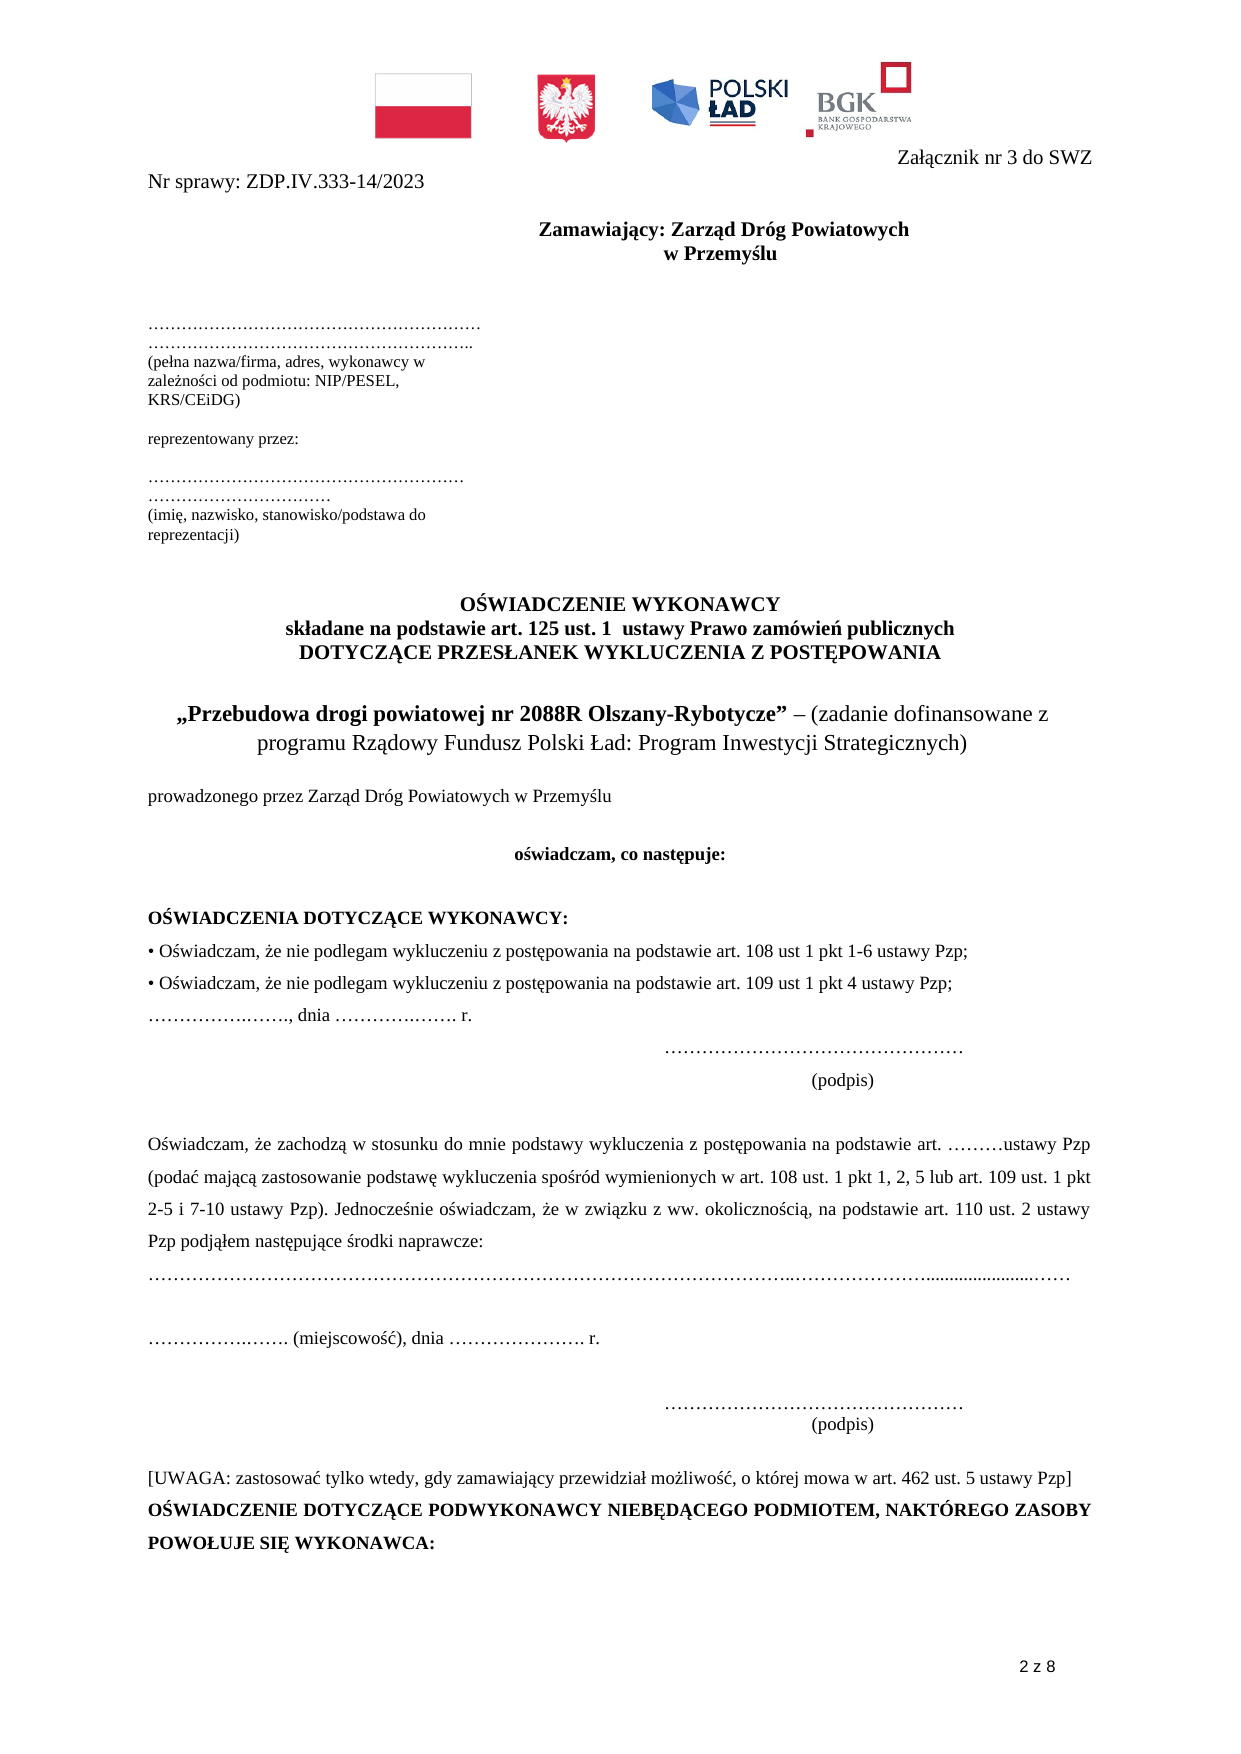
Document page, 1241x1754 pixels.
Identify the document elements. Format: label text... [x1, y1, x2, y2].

text ……………………………………………………………………………… [148, 467, 472, 505]
text w Przemyślu [148, 241, 1092, 265]
text OŚWIADCZENIE DOTYCZĄCE PODWYKONAWCY NIEBĘDĄCEGO PODMIOTEM, NAKTÓREGO ZASOBY POWOŁUJE SIĘ WYKONAWCA: [148, 1499, 1092, 1553]
text OŚWIADCZENIA DOTYCZĄCE WYKONAWCY: [148, 907, 1092, 929]
text (podpis) [738, 1413, 1092, 1435]
text (podpis) [738, 1069, 1092, 1090]
text • Oświadczam, że nie podlegam wykluczeniu z postępowania na podstawie art. 108 ust 1 pkt 1-6 ustawy Pzp; [148, 939, 1092, 961]
text Nr sprawy: ZDP.IV.333-14/2023 [148, 169, 1092, 193]
text ………………………………………… [148, 1036, 1092, 1058]
text składane na podstawie art. 125 ust. 1 ustawy Prawo zamówień publicznych [148, 616, 1092, 640]
text …………………………………………………… [148, 313, 1092, 333]
text Oświadczam, że zachodzą w stosunku do mnie podstawy wykluczenia z postępowania na podstawie art. ………ustawy Pzp (podać mającą zastosowanie podstawę wykluczenia spośród wymienionych w art. 108 ust. 1 pkt 1, 2, 5 lub art. 109 ust. 1 pkt 2-5 i 7-10 ustawy Pzp). Jednocześnie oświadczam, że w związku z ww. okolicznością, na podstawie art. 110 ust. 2 ustawy Pzp podjąłem następujące środki naprawcze: [148, 1133, 1092, 1252]
text reprezentowany przez: [148, 428, 1092, 448]
text [UWAGA: zastosować tylko wtedy, gdy zamawiający przewidział możliwość, o której mowa w art. 462 ust. 5 ustawy Pzp] [148, 1467, 1092, 1488]
text …………….……. (miejscowość), dnia …………………. r. [148, 1327, 1092, 1348]
picture [374, 73, 596, 143]
text (pełna nazwa/firma, adres, wykonawcy w zależności od podmiotu: NIP/PESEL, KRS/CEiDG) [148, 352, 472, 409]
text oświadczam, co następuje: [148, 843, 1092, 864]
picture [652, 59, 912, 143]
text ………………………………………………….. [148, 333, 1092, 352]
text prowadzonego przez Zarząd Dróg Powiatowych w Przemyślu [148, 785, 1077, 807]
text ………………………………………… [148, 1392, 1092, 1413]
text Załącznik nr 3 do SWZ [694, 145, 1092, 169]
text DOTYCZĄCE PRZESŁANEK WYKLUCZENIA Z POSTĘPOWANIA [148, 640, 1092, 664]
text Zamawiający: Zarząd Dróg Powiatowych [148, 217, 1092, 241]
text • Oświadczam, że nie podlegam wykluczeniu z postępowania na podstawie art. 109 ust 1 pkt 4 ustawy Pzp; [148, 972, 1092, 993]
text OŚWIADCZENIE WYKONAWCY [148, 592, 1092, 616]
text „Przebudowa drogi powiatowej nr 2088R Olszany-Rybotycze” – (zadanie dofinansowane z programu Rządowy Fundusz Polski Ład: Program Inwestycji Strategicznych) [148, 700, 1077, 756]
text …………….……., dnia ………….……. r. [148, 1004, 1092, 1026]
text …………………………………………………………………………………………..………………….......................…… [148, 1262, 1092, 1284]
text (imię, nazwisko, stanowisko/podstawa do reprezentacji) [148, 505, 472, 543]
